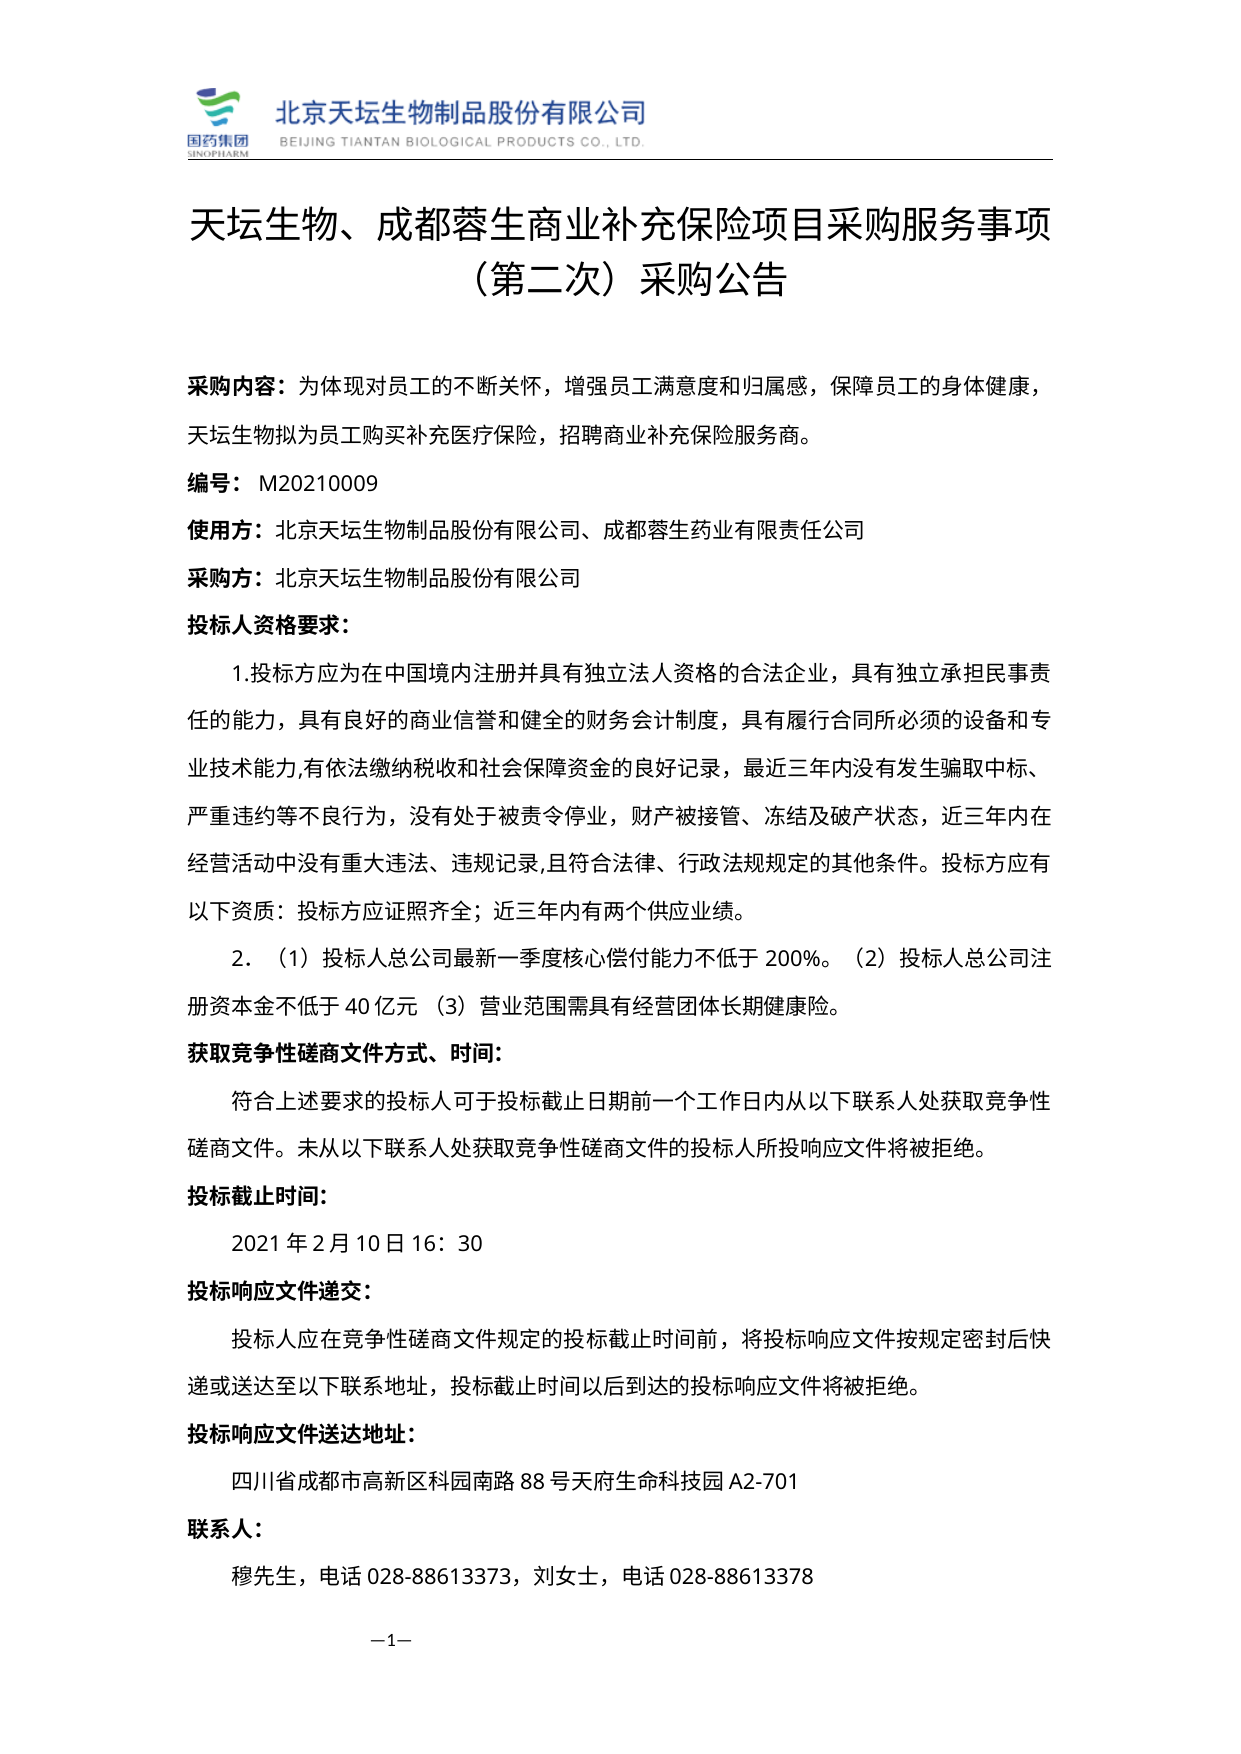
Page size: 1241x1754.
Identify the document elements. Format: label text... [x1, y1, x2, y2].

text 2．（1）投标人总公司最新一季度核心偿付能力不低于200%。（2）投标人总公司注册资本金不低于40亿元 （3）营业范围需具有经营团体长期健康险。 [187, 941, 1053, 1021]
text 符合上述要求的投标人可于投标截止日期前一个工作日内从以下联系人处获取竞争性磋商文件。未从以下联系人处获取竞争性磋商文件的投标人所投响应文件将被拒绝。 [187, 1084, 1053, 1163]
text 天坛生物、成都蓉生商业补充保险项目采购服务事项（第二次）采购公告 [187, 195, 1053, 304]
text 1.投标方应为在中国境内注册并具有独立法人资格的合法企业，具有独立承担民事责任的能力，具有良好的商业信誉和健全的财务会计制度，具有履行合同所必须的设备和专业技术能力,有依法缴纳税收和社会保障资金的良好记录，最近三年内没有发生骗取中标、严重违约等不良行为，没有处于被责令停业，财产被接管、冻结及破产状态，近三年内在经营活动中没有重大违法、违规记录,且符合法律、行政法规规定的其他条件。投标方应有以下资质：投标方应证照齐全；近三年内有两个供应业绩。 [187, 656, 1053, 925]
text 采购方：北京天坛生物制品股份有限公司 [187, 561, 1053, 593]
text 联系人： [187, 1512, 1053, 1543]
text 穆先生，电话028-88613373，刘女士，电话028-88613378 [187, 1559, 1053, 1591]
text 投标响应文件送达地址： [187, 1417, 1053, 1448]
text 投标截止时间： [187, 1179, 1053, 1211]
text 使用方：北京天坛生物制品股份有限公司、成都蓉生药业有限责任公司 [187, 513, 1053, 545]
list 投标人应在竞争性磋商文件规定的投标截止时间前，将投标响应文件按规定密封后快递或送达至以下联系地址，投标截止时间以后到达的投标响应文件将被拒绝。 [187, 1322, 1053, 1401]
picture [187, 88, 647, 157]
text 2021年2月10日16：30 [187, 1226, 1053, 1258]
text 获取竞争性磋商文件方式、时间： [187, 1036, 1053, 1068]
text 采购内容：为体现对员工的不断关怀，增强员工满意度和归属感，保障员工的身体健康，天坛生物拟为员工购买补充医疗保险，招聘商业补充保险服务商。 [187, 369, 1053, 450]
text 编号： M20210009 [187, 466, 1053, 498]
text 投标响应文件递交： [187, 1274, 1053, 1306]
text 四川省成都市高新区科园南路88号天府生命科技园A2-701 [187, 1464, 1053, 1496]
text 投标人资格要求： [187, 608, 1053, 640]
